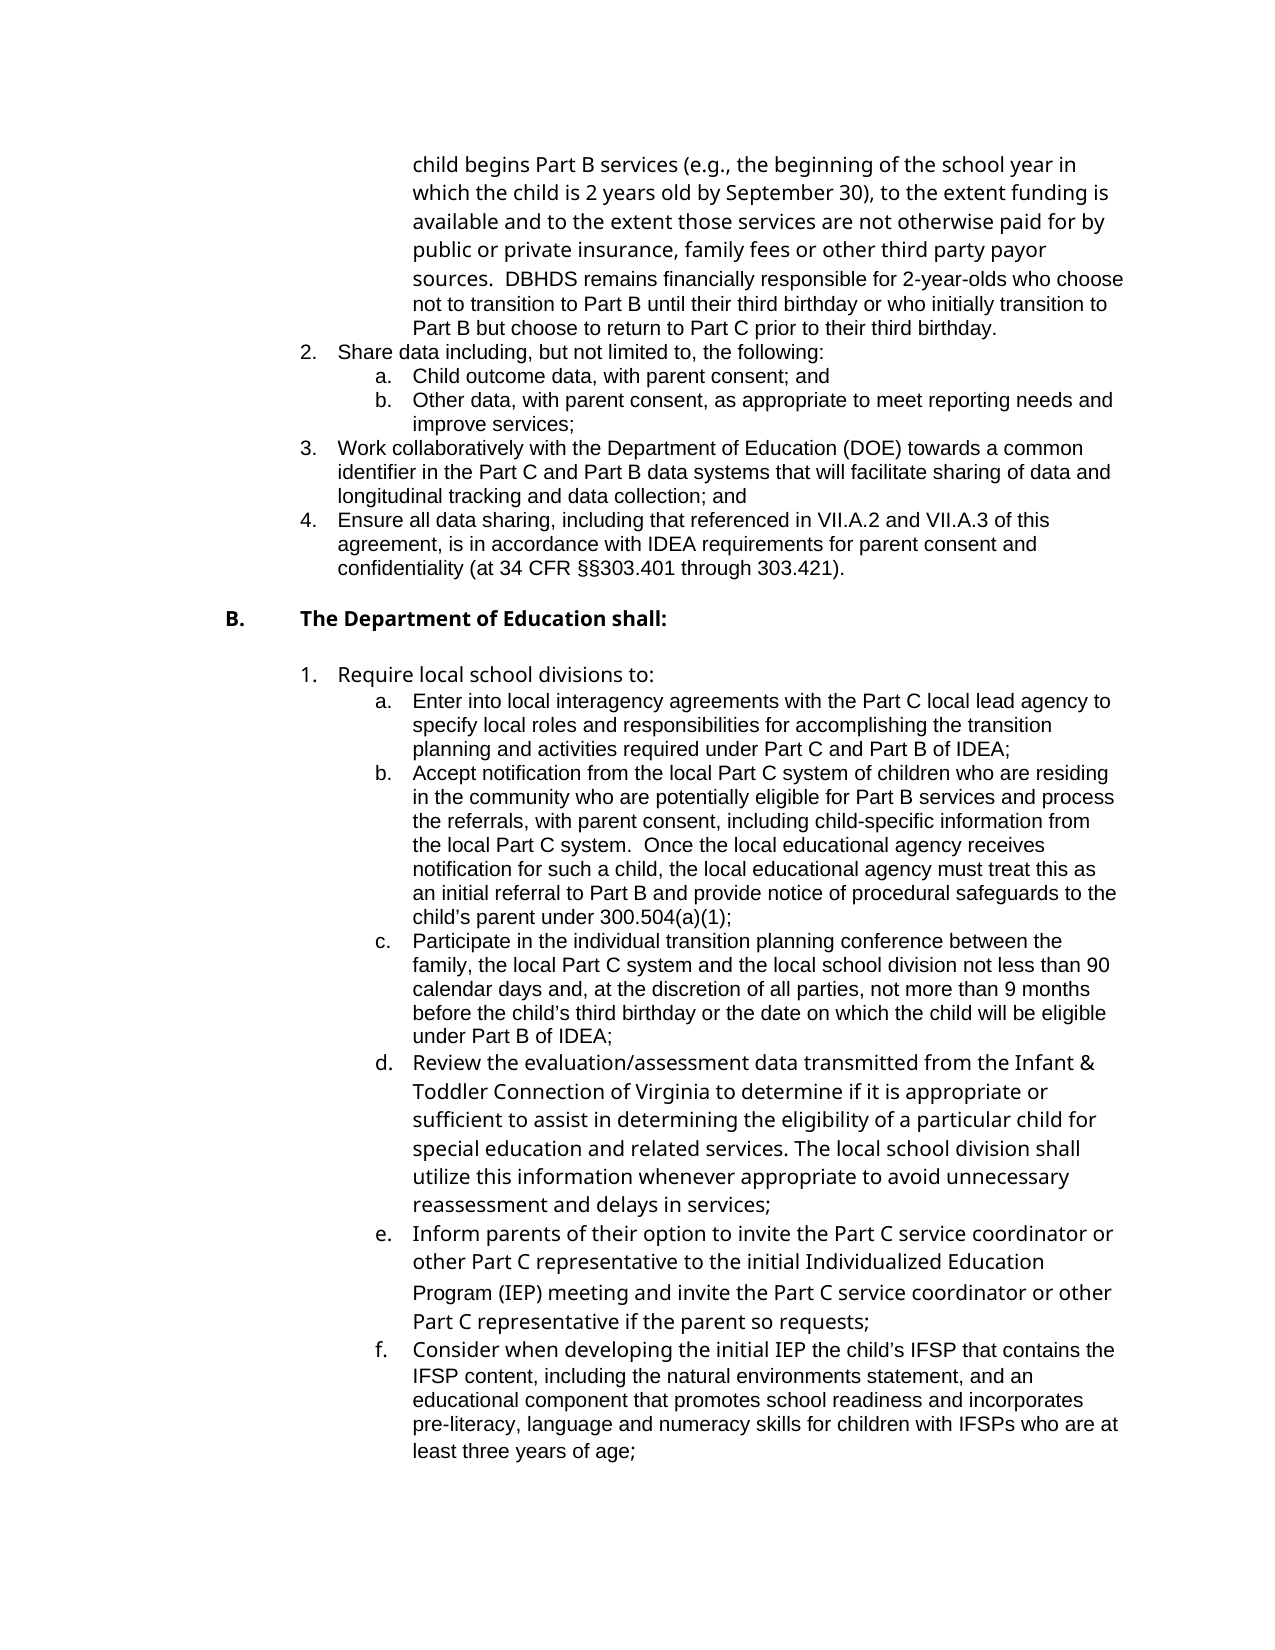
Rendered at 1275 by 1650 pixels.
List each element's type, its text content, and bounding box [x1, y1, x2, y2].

list Consider when developing the initial IEP the child’s IFSP that contains the IFSP content, including the natural environments statement, and an educational component that promotes school readiness and incorporates pre-literacy, language and numeracy skills for children with IFSPs who are at least three years of age; [375, 1336, 1125, 1464]
list Participate in the individual transition planning conference between the family, the local Part C system and the local school division not less than 90 calendar days and, at the discretion of all parties, not more than 9 months before the child’s third birthday or the date on which the child will be eligible under Part B of IDEA; [375, 928, 1125, 1048]
list Other data, with parent consent, as appropriate to meet reporting needs and improve services; [375, 388, 1125, 436]
list Review the evaluation/assessment data transmitted from the Infant & Toddler Connection of Virginia to determine if it is appropriate or sufficient to assist in determining the eligibility of a particular child for special education and related services. The local school division shall utilize this information whenever appropriate to avoid unnecessary reassessment and delays in services; [375, 1048, 1125, 1219]
list Ensure all data sharing, including that referenced in VII.A.2 and VII.A.3 of this agreement, is in accordance with IDEA requirements for parent consent and confidentiality (at 34 CFR §§303.401 through 303.421). [300, 508, 1125, 580]
list The Department of Education shall: [225, 604, 1125, 632]
list Work collaboratively with the Department of Education (DOE) towards a common identifier in the Part C and Part B data systems that will facilitate sharing of data and longitudinal tracking and data collection; and [300, 436, 1125, 508]
list Require local school divisions to: [300, 661, 1125, 689]
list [375, 150, 1125, 340]
list Enter into local interagency agreements with the Part C local lead agency to specify local roles and responsibilities for accomplishing the transition planning and activities required under Part C and Part B of IDEA; [375, 689, 1125, 761]
list Child outcome data, with parent consent; and [375, 364, 1125, 388]
list Share data including, but not limited to, the following: [300, 340, 1125, 364]
list Accept notification from the local Part C system of children who are residing in the community who are potentially eligible for Part B services and process the referrals, with parent consent, including child-specific information from the local Part C system. Once the local educational agency receives notification for such a child, the local educational agency must treat this as an initial referral to Part B and provide notice of procedural safeguards to the child’s parent under 300.504(a)(1); [375, 761, 1125, 928]
list Inform parents of their option to invite the Part C service coordinator or other Part C representative to the initial Individualized Education Program (IEP) meeting and invite the Part C service coordinator or other Part C representative if the parent so requests; [375, 1219, 1125, 1336]
